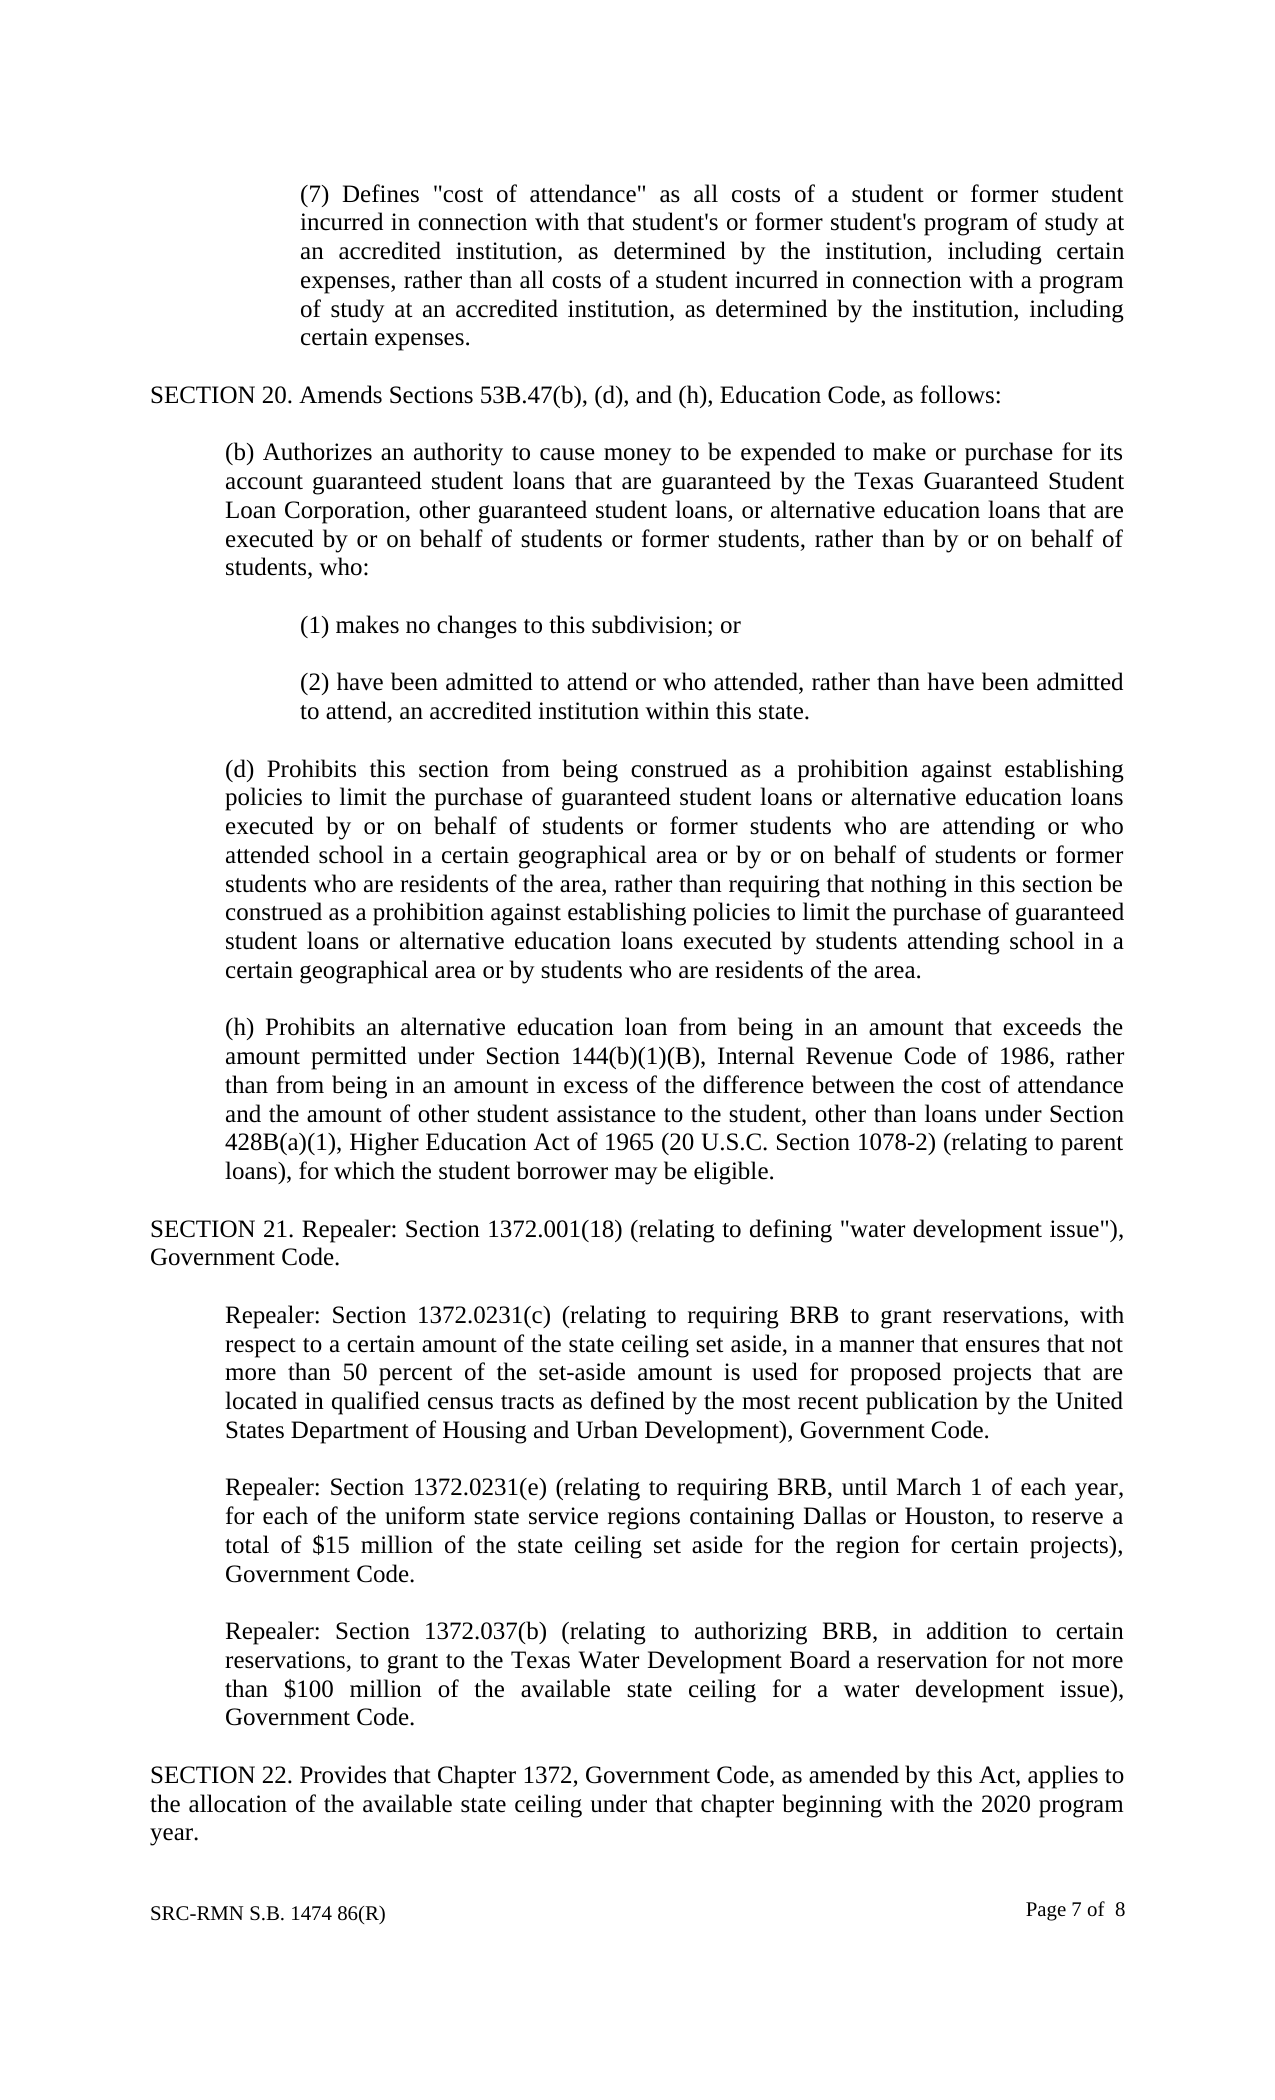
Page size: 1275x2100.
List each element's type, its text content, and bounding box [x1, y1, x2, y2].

text Repealer: Section 1372.0231(c) (relating to requiring BRB to grant reservations, with respect to a certain amount of the state ceiling set aside, in a manner that ensures that not more than 50 percent of the set-aside amount is used for proposed projects that are located in qualified census tracts as defined by the most recent publication by the United States Department of Housing and Urban Development), Government Code. [225, 1300, 1125, 1444]
text SECTION 22. Provides that Chapter 1372, Government Code, as amended by this Act, applies to the allocation of the available state ceiling under that chapter beginning with the 2020 program year. [150, 1760, 1125, 1846]
text (h) Prohibits an alternative education loan from being in an amount that exceeds the amount permitted under Section 144(b)(1)(B), Internal Revenue Code of 1986, rather than from being in an amount in excess of the difference between the cost of attendance and the amount of other student assistance to the student, other than loans under Section 428B(a)(1), Higher Education Act of 1965 (20 U.S.C. Section 1078-2) (relating to parent loans), for which the student borrower may be eligible. [225, 1012, 1125, 1185]
text (2) have been admitted to attend or who attended, rather than have been admitted to attend, an accredited institution within this state. [300, 667, 1125, 725]
text (7) Defines "cost of attendance" as all costs of a student or former student incurred in connection with that student's or former student's program of study at an accredited institution, as determined by the institution, including certain expenses, rather than all costs of a student incurred in connection with a program of study at an accredited institution, as determined by the institution, including certain expenses. [300, 179, 1125, 351]
text (1) makes no changes to this subdivision; or [300, 610, 1125, 639]
text SECTION 21. Repealer: Section 1372.001(18) (relating to defining "water development issue"), Government Code. [150, 1214, 1125, 1271]
text Repealer: Section 1372.037(b) (relating to authorizing BRB, in addition to certain reservations, to grant to the Texas Water Development Board a reservation for not more than $100 million of the available state ceiling for a water development issue), Government Code. [225, 1616, 1125, 1731]
text Repealer: Section 1372.0231(e) (relating to requiring BRB, until March 1 of each year, for each of the uniform state service regions containing Dallas or Houston, to reserve a total of $15 million of the state ceiling set aside for the region for certain projects), Government Code. [225, 1472, 1125, 1587]
text SECTION 20. Amends Sections 53B.47(b), (d), and (h), Education Code, as follows: [150, 351, 1125, 409]
text (d) Prohibits this section from being construed as a prohibition against establishing policies to limit the purchase of guaranteed student loans or alternative education loans executed by or on behalf of students or former students who are attending or who attended school in a certain geographical area or by or on behalf of students or former students who are residents of the area, rather than requiring that nothing in this section be construed as a prohibition against establishing policies to limit the purchase of guaranteed student loans or alternative education loans executed by students attending school in a certain geographical area or by students who are residents of the area. [225, 754, 1125, 984]
text (b) Authorizes an authority to cause money to be expended to make or purchase for its account guaranteed student loans that are guaranteed by the Texas Guaranteed Student Loan Corporation, other guaranteed student loans, or alternative education loans that are executed by or on behalf of students or former students, rather than by or on behalf of students, who: [225, 437, 1125, 581]
